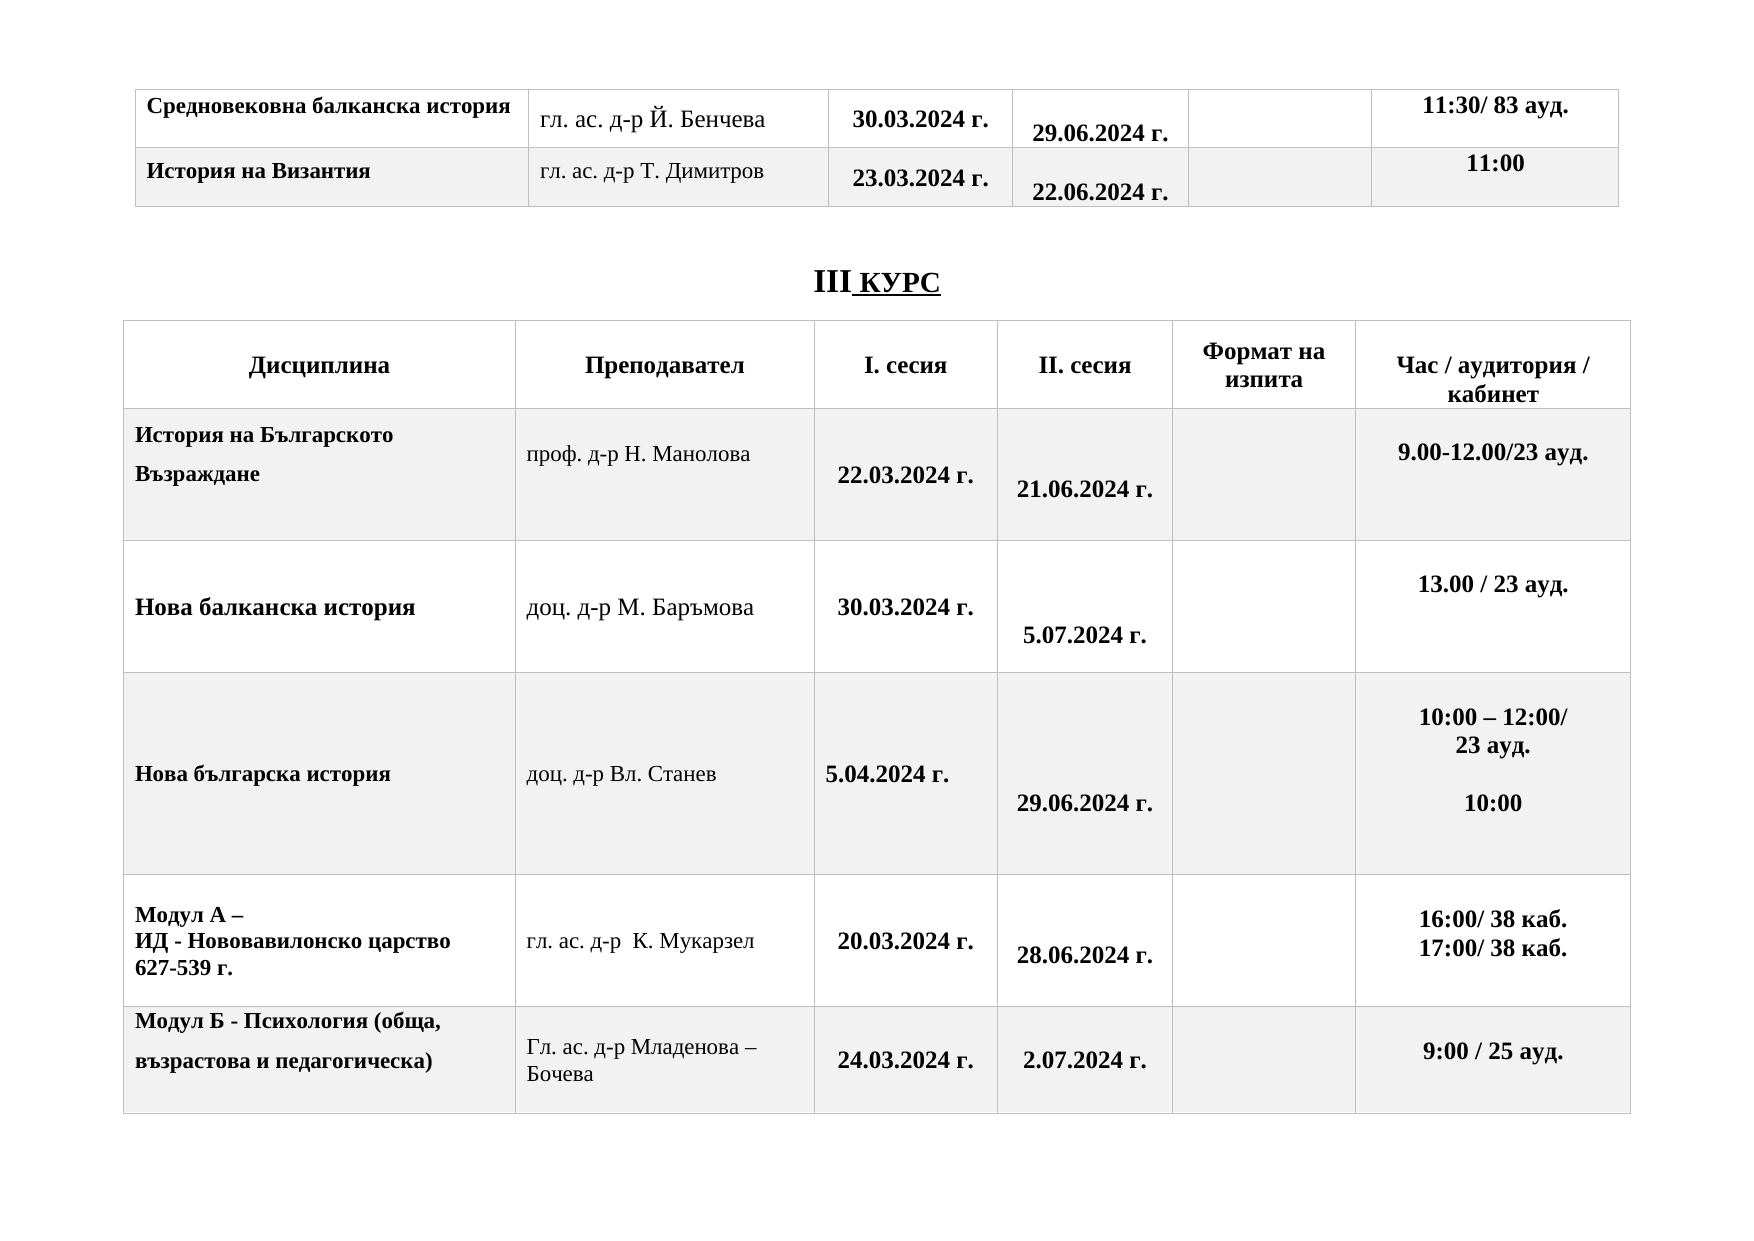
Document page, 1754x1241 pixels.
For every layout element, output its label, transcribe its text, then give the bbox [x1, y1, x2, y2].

table_cell 9:00 / 25 ауд. [1356, 1007, 1630, 1112]
table_cell 22.03.2024 г. [815, 409, 997, 540]
table_cell 21.06.2024 г. [998, 409, 1172, 540]
table_cell доц. д-р М. Баръмова [516, 541, 814, 672]
table_cell 28.06.2024 г. [998, 875, 1172, 1006]
table_cell 11:00 [1372, 148, 1618, 206]
table_header Час / аудитория / кабинет [1356, 321, 1630, 408]
table_header І. сесия [815, 321, 997, 408]
table_cell История на Българското Възраждане [124, 409, 515, 540]
table_cell 22.06.2024 г. [1013, 148, 1188, 206]
table_header Формат на изпита [1173, 321, 1355, 408]
table_cell 5.04.2024 г. [815, 673, 997, 874]
table_cell 11:30/ 83 ауд. [1372, 90, 1618, 147]
table_header Дисциплина [124, 321, 515, 408]
table_cell Гл. ас. д-р Младенова – Бочева [516, 1007, 814, 1112]
table_cell 24.03.2024 г. [815, 1007, 997, 1112]
table_cell 10:00 – 12:00/ 23 ауд. 10:00 [1356, 673, 1630, 874]
table_cell 9.00-12.00/23 ауд. [1356, 409, 1630, 540]
table_cell проф. д-р Н. Манолова [516, 409, 814, 540]
table_cell доц. д-р Вл. Станев [516, 673, 814, 874]
table_cell Нова балканска история [124, 541, 515, 672]
table_cell [1173, 875, 1355, 1006]
table_cell Нова българска история [124, 673, 515, 874]
table_cell 30.03.2024 г. [815, 541, 997, 672]
table_cell [1173, 541, 1355, 672]
table_cell 29.06.2024 г. [998, 673, 1172, 874]
table_cell Модул А – ИД - Нововавилонско царство 627-539 г. [124, 875, 515, 1006]
table_cell гл. ас. д-р Т. Димитров [529, 148, 828, 206]
table_cell 5.07.2024 г. [998, 541, 1172, 672]
table_header Преподавател [516, 321, 814, 408]
table_header ІІ. сесия [998, 321, 1172, 408]
table_cell гл. ас. д-р Й. Бенчева [529, 90, 828, 147]
table_cell гл. ас. д-р К. Мукарзел [516, 875, 814, 1006]
table_cell 29.06.2024 г. [1013, 90, 1188, 147]
table_cell История на Византия [136, 148, 528, 206]
table_cell [1173, 1007, 1355, 1112]
text III КУРС [148, 261, 1606, 299]
table_cell [1173, 409, 1355, 540]
table_cell 16:00/ 38 каб. 17:00/ 38 каб. [1356, 875, 1630, 1006]
table_cell 23.03.2024 г. [829, 148, 1012, 206]
table_cell Модул Б - Психология (обща, възрастова и педагогическа) [124, 1007, 515, 1112]
table_cell Средновековна балканска история [136, 90, 528, 147]
table_cell [1173, 673, 1355, 874]
table_cell 30.03.2024 г. [829, 90, 1012, 147]
table_cell 13.00 / 23 ауд. [1356, 541, 1630, 672]
table_cell 2.07.2024 г. [998, 1007, 1172, 1112]
table_cell [1189, 148, 1371, 206]
table_cell [1189, 90, 1371, 147]
table_cell 20.03.2024 г. [815, 875, 997, 1006]
